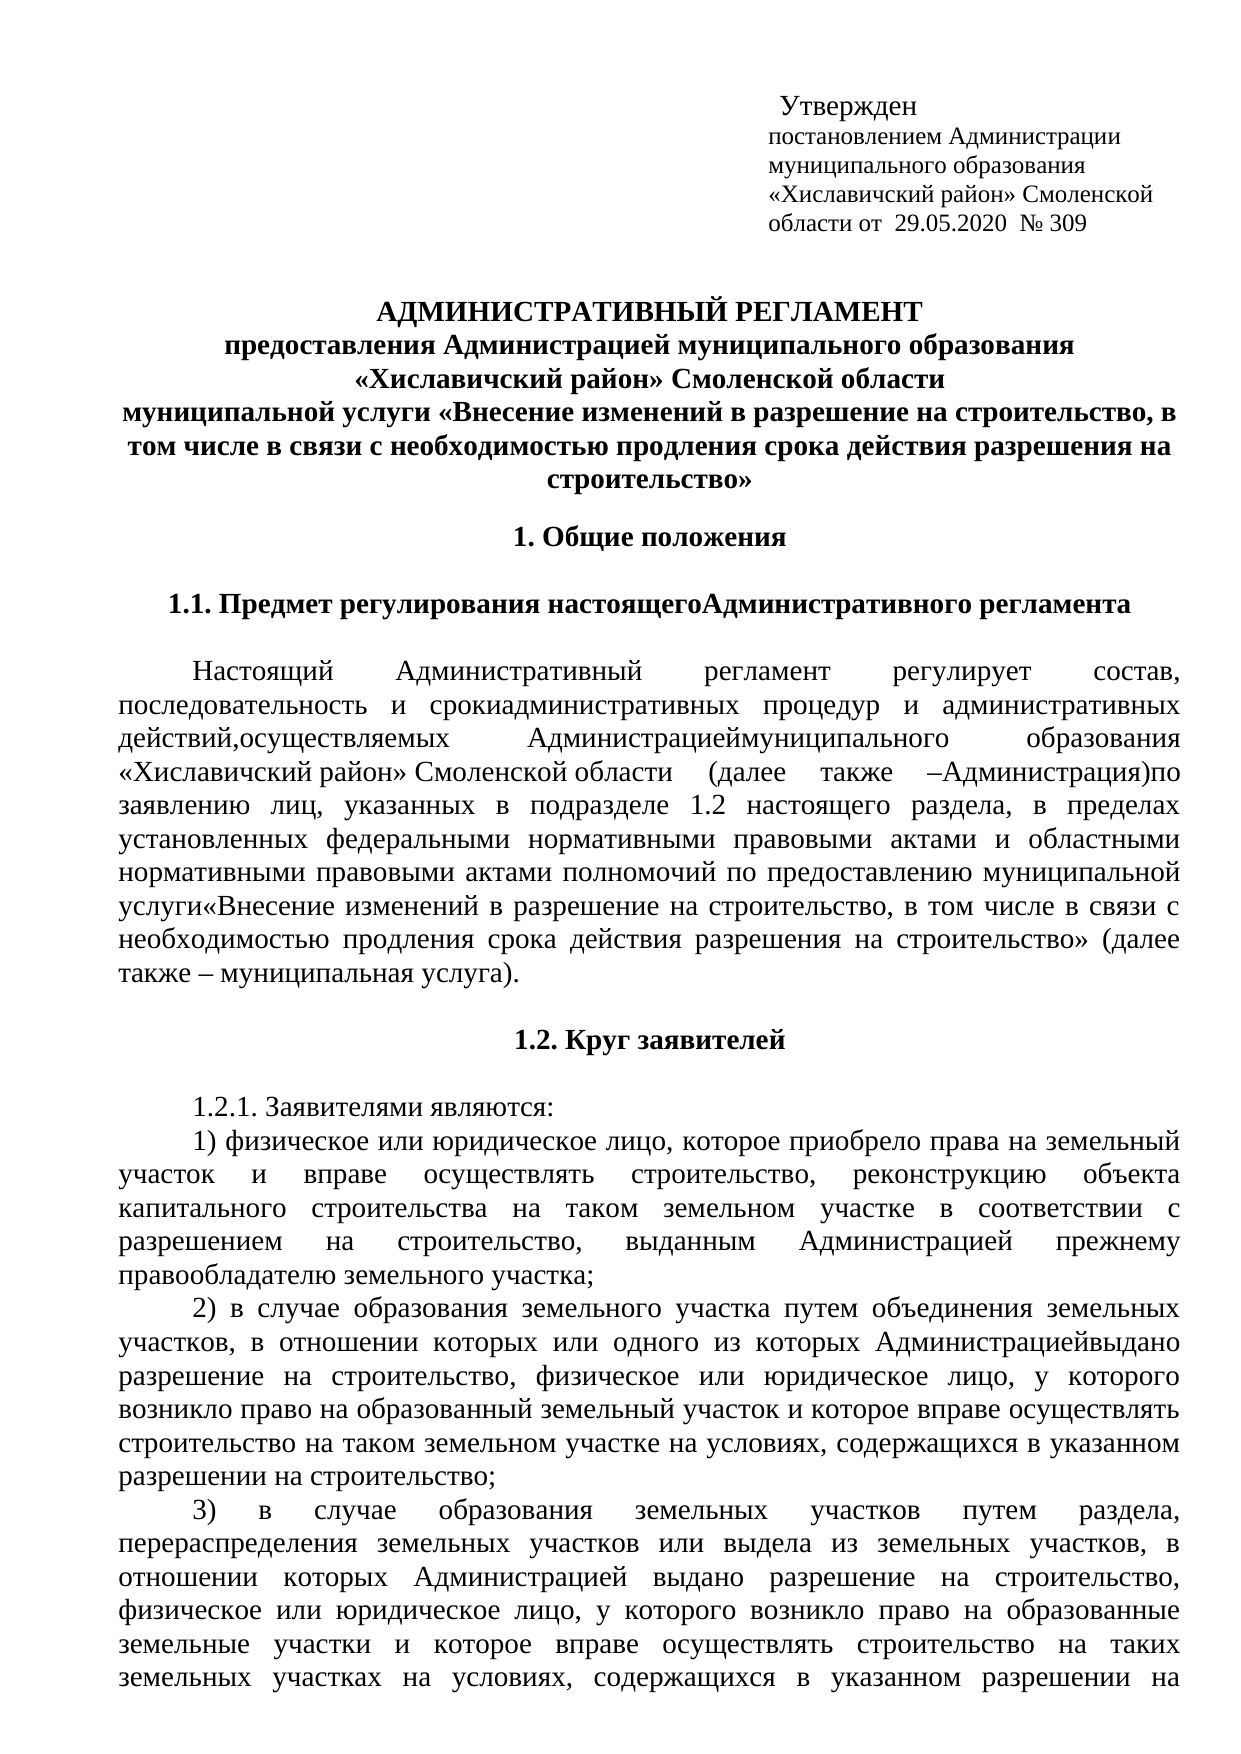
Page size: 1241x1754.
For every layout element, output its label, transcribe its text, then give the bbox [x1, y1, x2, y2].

text Утвержден [118, 88, 1181, 121]
text 1.2. Круг заявителей [118, 1022, 1181, 1056]
text 1. Общие положения [118, 519, 1181, 553]
text 1.2.1. Заявителями являются: [118, 1089, 1181, 1123]
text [118, 1492, 1181, 1693]
title муниципальной услуги «Внесение изменений в разрешение на строительство, в том числе в связи с необходимостью продления срока действия разрешения на строительство» [118, 394, 1181, 495]
title предоставления Администрацией муниципального образования «Хиславичский район» Смоленской области [118, 327, 1181, 394]
text 2) в случае образования земельного участка путем объединения земельных участков, в отношении которых или одного из которых Администрациейвыдано разрешение на строительство, физическое или юридическое лицо, у которого возникло право на образованный земельный участок и которое вправе осуществлять строительство на таком земельном участке на условиях, содержащихся в указанном разрешении на строительство; [118, 1291, 1181, 1492]
subtitle постановлением Администрации [768, 121, 1181, 150]
title АДМИНИСТРАТИВНЫЙ РЕГЛАМЕНТ [118, 294, 1181, 327]
text Настоящий Административный регламент регулирует состав, последовательность и срокиадминистративных процедур и административных действий,осуществляемых Администрациеймуниципального образования «Хиславичский район» Смоленской области (далее также –Администрация)по заявлению лиц, указанных в подразделе 1.2 настоящего раздела, в пределах установленных федеральными нормативными правовыми актами и областными нормативными правовыми актами полномочий по предоставлению муниципальной услуги«Внесение изменений в разрешение на строительство, в том числе в связи с необходимостью продления срока действия разрешения на строительство» (далее также – муниципальная услуга). [118, 653, 1181, 989]
text 1) физическое или юридическое лицо, которое приобрело права на земельный участок и вправе осуществлять строительство, реконструкцию объекта капитального строительства на таком земельном участке в соответствии с разрешением на строительство, выданным Администрацией прежнему правообладателю земельного участка; [118, 1123, 1181, 1291]
subtitle муниципального образования «Хиславичский район» Смоленской области от 29.05.2020 № 309 [768, 150, 1181, 236]
text 1.1. Предмет регулирования настоящегоАдминистративного регламента [118, 586, 1181, 620]
